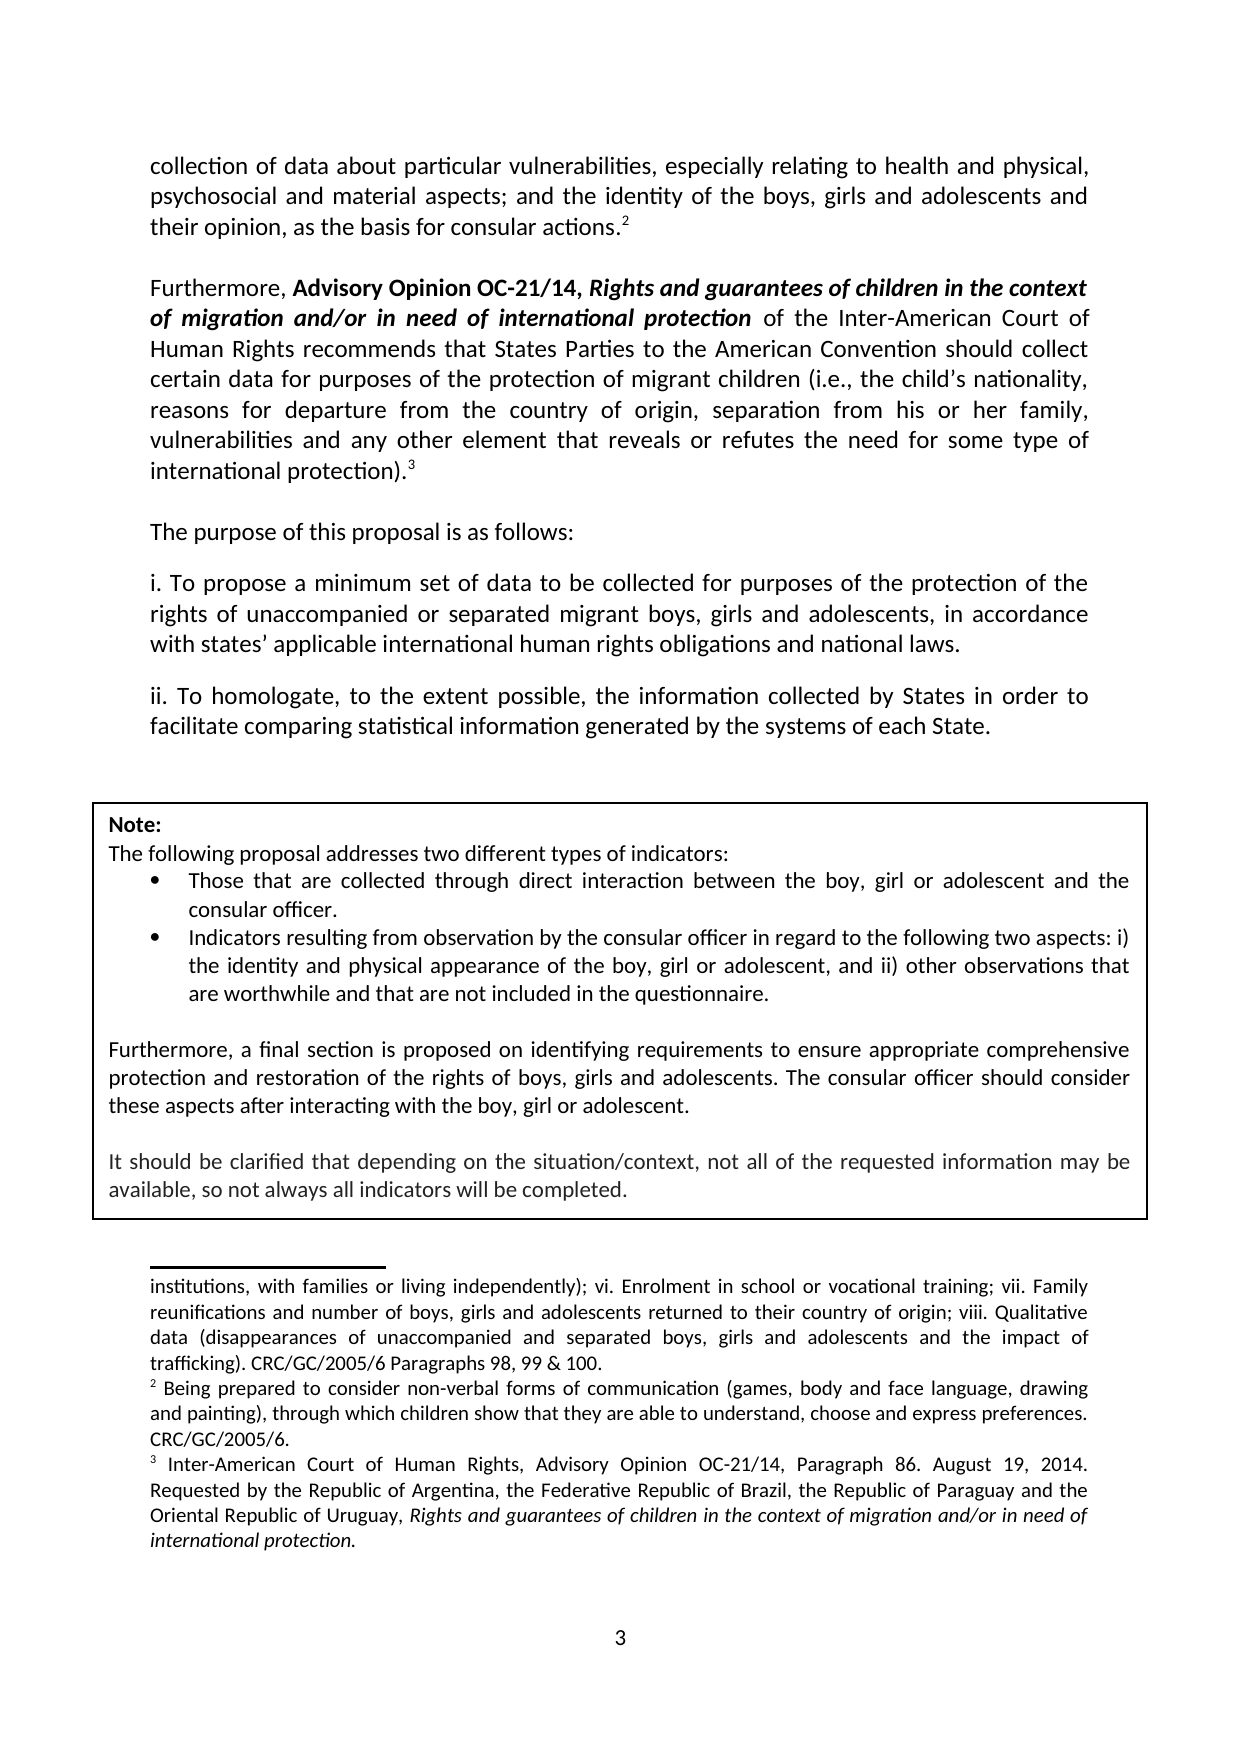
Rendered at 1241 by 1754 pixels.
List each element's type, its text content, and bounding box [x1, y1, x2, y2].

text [150, 150, 1090, 242]
text The purpose of this proposal is as follows: [150, 516, 1090, 547]
text i. To propose a minimum set of data to be collected for purposes of the protection of the rights of unaccompanied or separated migrant boys, girls and adolescents, in accordance with states’ applicable international human rights obligations and national laws. [150, 568, 1090, 659]
text ii. To homologate, to the extent possible, the information collected by States in order to facilitate comparing statistical information generated by the systems of each State. [150, 680, 1090, 741]
text Furthermore, Advisory Opinion OC-21/14, Rights and guarantees of children in the context of migration and/or in need of international protection of the Inter-American Court of Human Rights recommends that States Parties to the American Convention should collect certain data for purposes of the protection of migrant children (i.e., the child’s nationality, reasons for departure from the country of origin, separation from his or her family, vulnerabilities and any other element that reveals or refutes the need for some type of international protection). [150, 272, 1090, 486]
